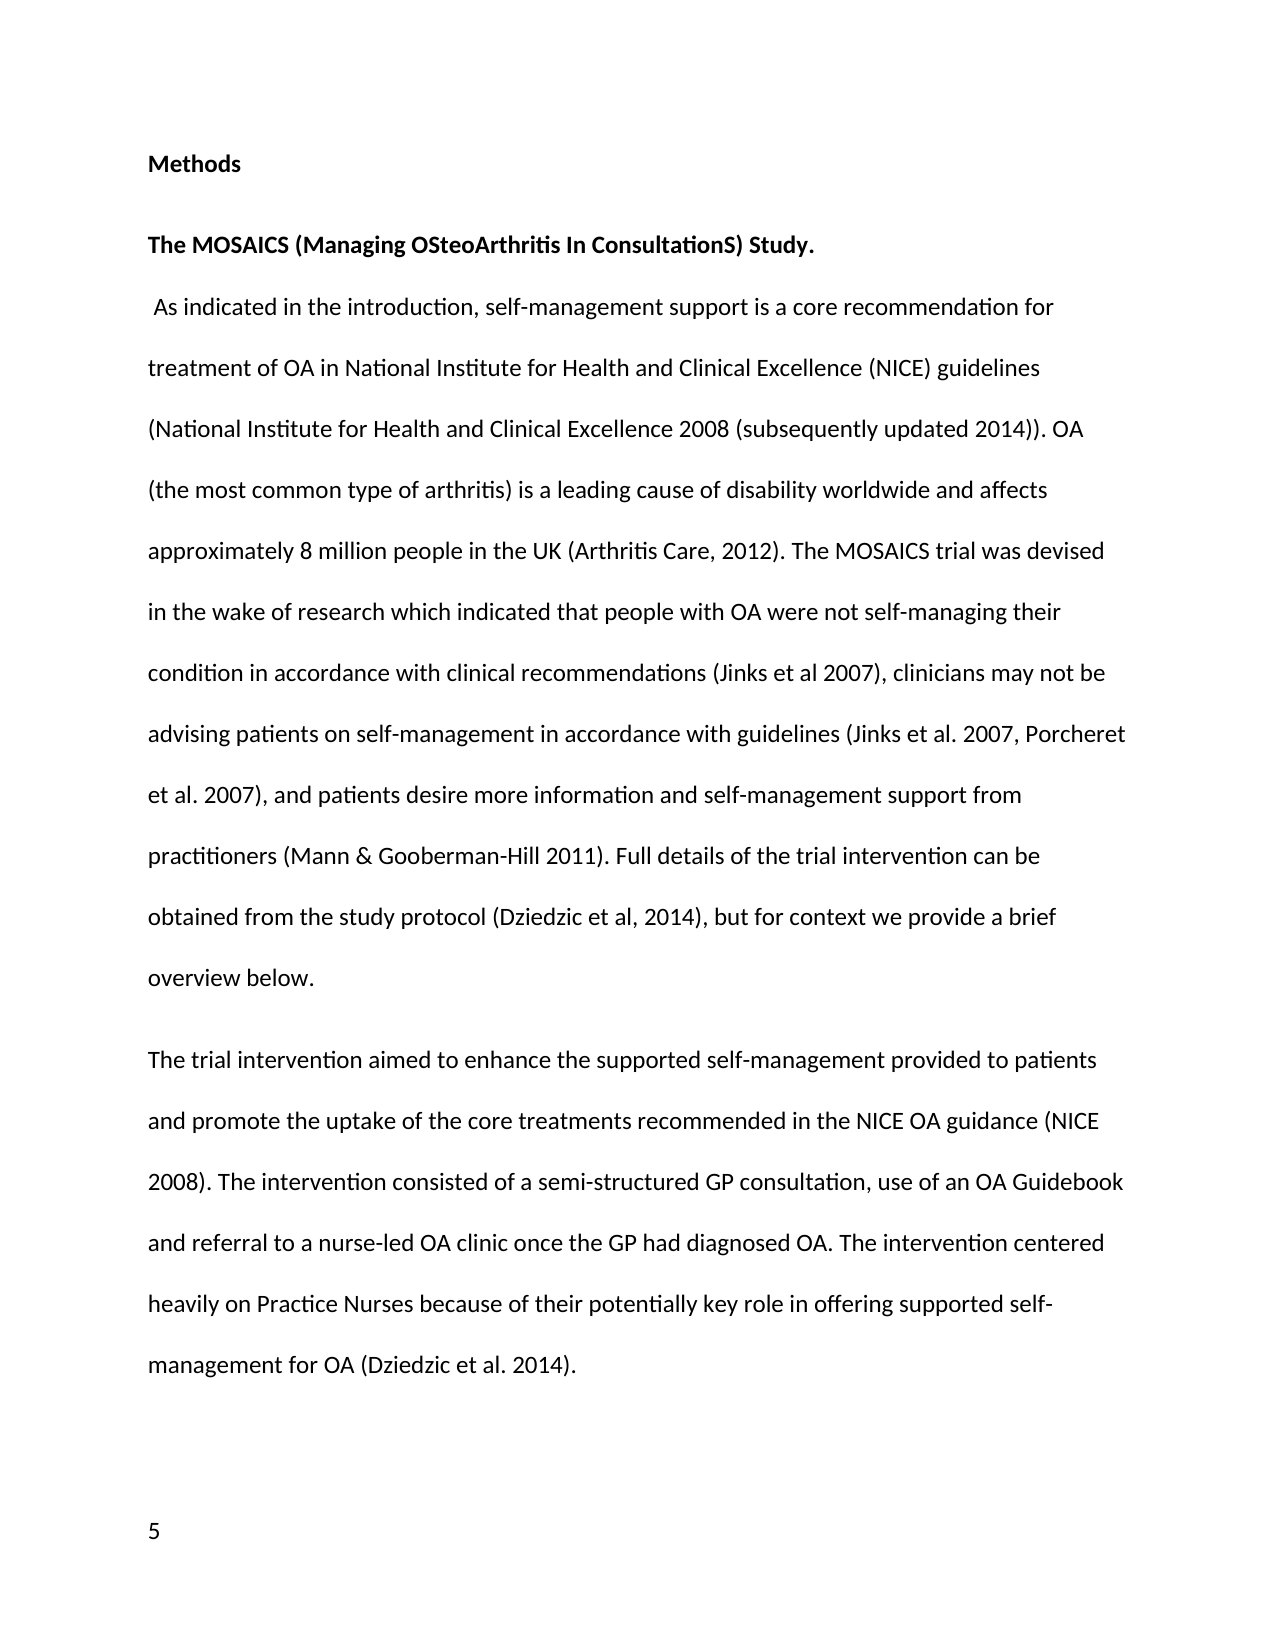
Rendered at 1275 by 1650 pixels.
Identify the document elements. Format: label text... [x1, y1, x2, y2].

subtitle Methods [148, 148, 1127, 178]
subtitle The MOSAICS (Managing OSteoArthritis In ConsultationS) Study. [148, 229, 1127, 260]
text The trial intervention aimed to enhance the supported self-management provided to patients and promote the uptake of the core treatments recommended in the NICE OA guidance (NICE 2008). The intervention consisted of a semi-structured GP consultation, use of an OA Guidebook and referral to a nurse-led OA clinic once the GP had diagnosed OA. The intervention centered heavily on Practice Nurses because of their potentially key role in offering supported self-management for OA (Dziedzic et al. 2014). [148, 1044, 1127, 1380]
text As indicated in the introduction, self-management support is a core recommendation for treatment of OA in National Institute for Health and Clinical Excellence (NICE) guidelines (National Institute for Health and Clinical Excellence 2008 (subsequently updated 2014)). OA (the most common type of arthritis) is a leading cause of disability worldwide and affects approximately 8 million people in the UK (Arthritis Care, 2012). The MOSAICS trial was devised in the wake of research which indicated that people with OA were not self-managing their condition in accordance with clinical recommendations (Jinks et al 2007), clinicians may not be advising patients on self-management in accordance with guidelines (Jinks et al. 2007, Porcheret et al. 2007), and patients desire more information and self-management support from practitioners (Mann & Gooberman-Hill 2011). Full details of the trial intervention can be obtained from the study protocol (Dziedzic et al, 2014), but for context we provide a brief overview below. [148, 291, 1127, 993]
